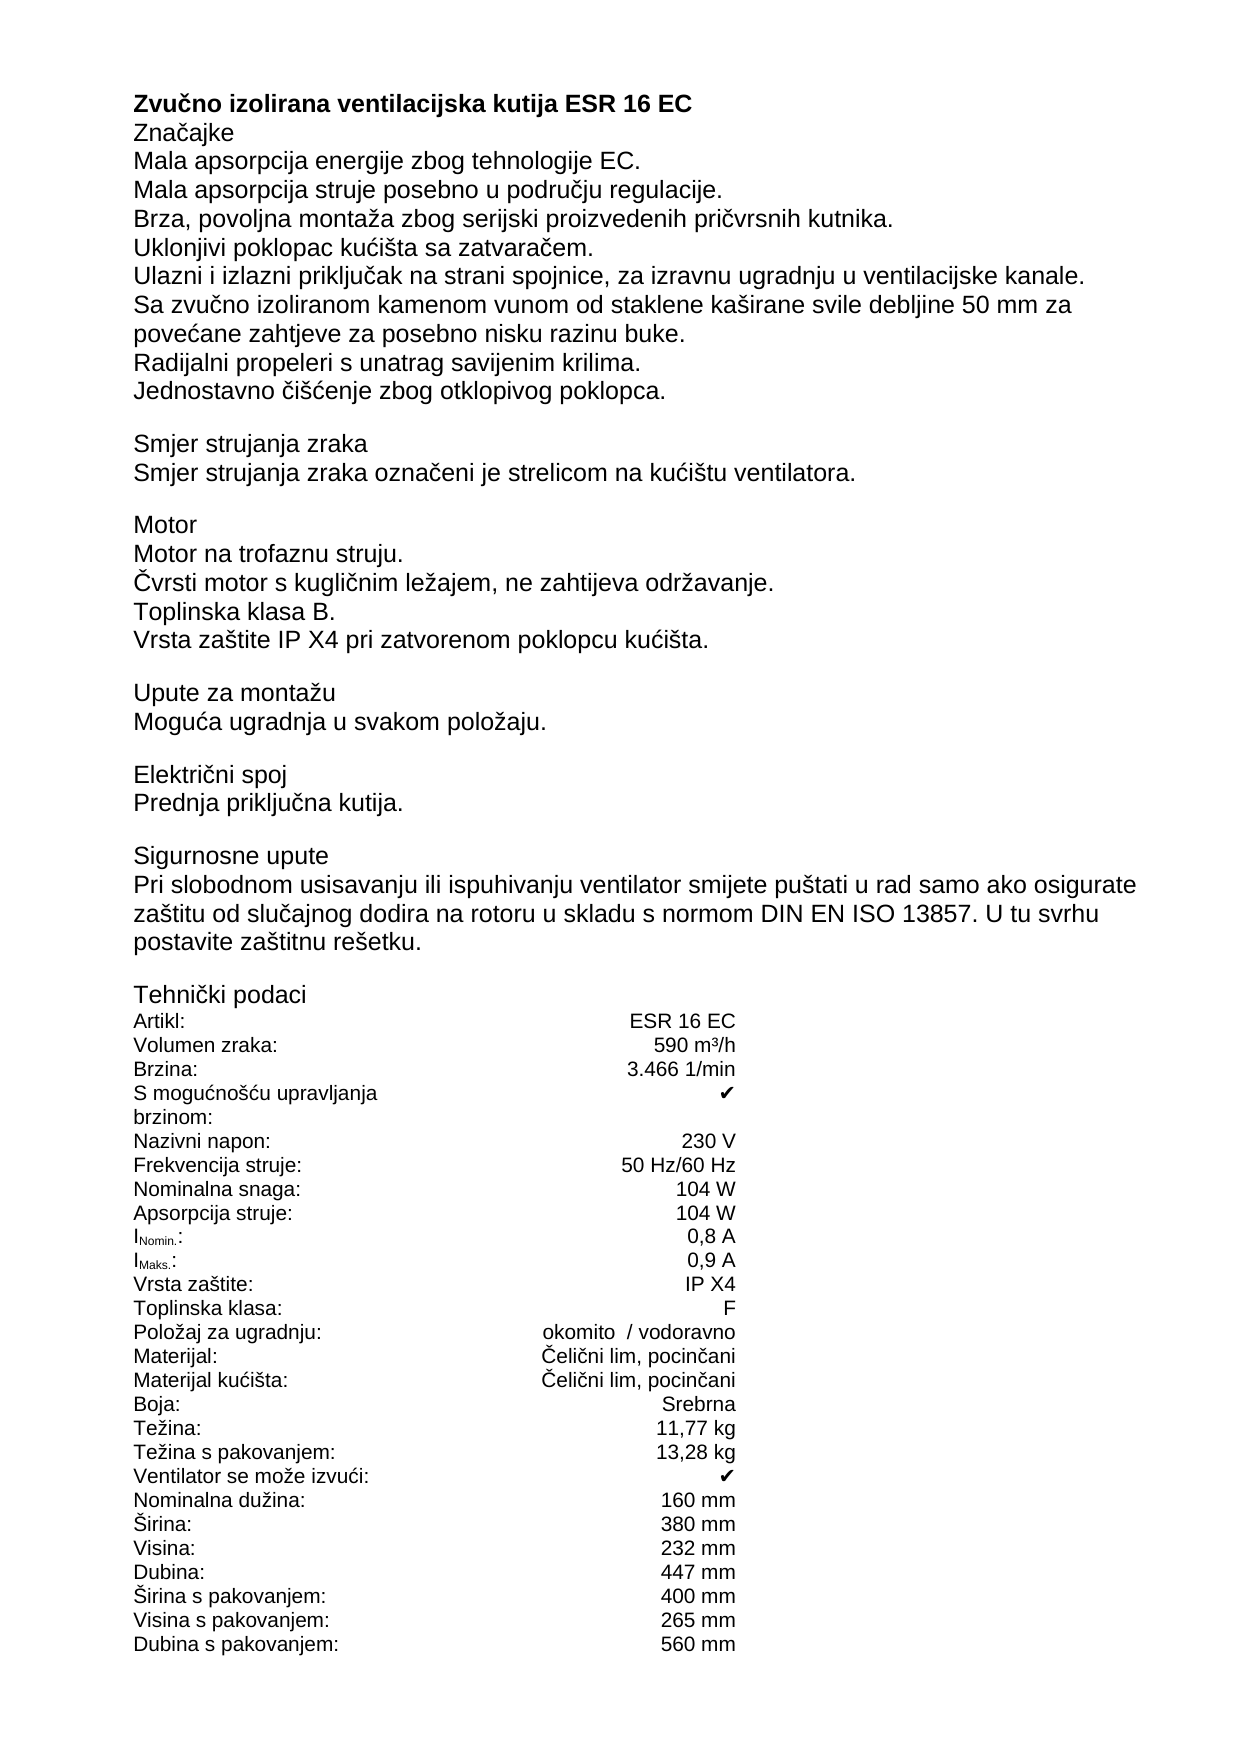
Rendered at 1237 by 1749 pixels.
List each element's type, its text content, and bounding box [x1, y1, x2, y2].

table_cell Visina: [122, 1536, 434, 1560]
table_header Artikl: [122, 1009, 434, 1033]
table_cell 3.466 1/min [434, 1057, 747, 1081]
table_cell Frekvencija struje: [122, 1153, 434, 1176]
table_cell Materijal: [122, 1344, 434, 1368]
table_cell 104 W [434, 1176, 747, 1200]
table_cell Položaj za ugradnju: [122, 1320, 434, 1344]
table_cell 160 mm [434, 1488, 747, 1512]
text Uklonjivi poklopac kućišta sa zatvaračem. [133, 232, 1148, 261]
text Mala apsorpcija energije zbog tehnologije EC. [133, 146, 1148, 175]
table_cell okomito / vodoravno [434, 1320, 747, 1344]
text Električni spoj [133, 759, 1148, 788]
text Čvrsti motor s kugličnim ležajem, ne zahtijeva održavanje. [133, 568, 1148, 597]
table_cell Širina: [122, 1512, 434, 1536]
table_cell Nazivni napon: [122, 1129, 434, 1152]
text Radijalni propeleri s unatrag savijenim krilima. [133, 347, 1148, 376]
text Vrsta zaštite IP X4 pri zatvorenom poklopcu kućišta. [133, 625, 1148, 654]
table_cell Materijal kućišta: [122, 1368, 434, 1392]
table_header ESR 16 EC [434, 1009, 747, 1033]
table_cell Boja: [122, 1392, 434, 1416]
text Značajke [133, 117, 1148, 146]
table_cell IP X4 [434, 1272, 747, 1296]
text Mala apsorpcija struje posebno u području regulacije. [133, 175, 1148, 204]
table_cell IMaks.: [122, 1248, 434, 1272]
table_cell 104 W [434, 1200, 747, 1224]
table_cell Visina s pakovanjem: [122, 1608, 434, 1632]
table_cell 380 mm [434, 1512, 747, 1536]
table_cell 50 Hz/60 Hz [434, 1153, 747, 1176]
text Smjer strujanja zraka [133, 429, 1148, 458]
table_cell 590 m³/h [434, 1033, 747, 1057]
text Zvučno izolirana ventilacijska kutija ESR 16 EC [133, 89, 1148, 117]
table_cell 400 mm [434, 1584, 747, 1608]
text Sa zvučno izoliranom kamenom vunom od staklene kaširane svile debljine 50 mm za povećane zahtjeve za posebno nisku razinu buke. [133, 290, 1148, 347]
text Brza, povoljna montaža zbog serijski proizvedenih pričvrsnih kutnika. [133, 204, 1148, 232]
table_cell Vrsta zaštite: [122, 1272, 434, 1296]
table_cell INomin.: [122, 1224, 434, 1248]
table_cell Brzina: [122, 1057, 434, 1081]
text Jednostavno čišćenje zbog otklopivog poklopca. [133, 376, 1148, 405]
text Moguća ugradnja u svakom položaju. [133, 707, 1148, 736]
text Ulazni i izlazni priključak na strani spojnice, za izravnu ugradnju u ventilacijske kanale. [133, 261, 1148, 290]
text Motor [133, 510, 1148, 539]
table_cell Toplinska klasa: [122, 1296, 434, 1320]
table_cell Nominalna snaga: [122, 1176, 434, 1200]
table_cell Ventilator se može izvući: [122, 1464, 434, 1488]
table_cell Apsorpcija struje: [122, 1200, 434, 1224]
table_cell Širina s pakovanjem: [122, 1584, 434, 1608]
text Motor na trofaznu struju. [133, 539, 1148, 568]
text Prednja priključna kutija. [133, 788, 1148, 817]
table_cell Težina s pakovanjem: [122, 1440, 434, 1464]
text Upute za montažu [133, 678, 1148, 707]
table_cell 560 mm [434, 1632, 747, 1656]
text Sigurnosne upute [133, 841, 1148, 870]
table_cell ✔ [434, 1081, 747, 1128]
table_cell 265 mm [434, 1608, 747, 1632]
table_cell 447 mm [434, 1560, 747, 1584]
table_cell Čelični lim, pocinčani [434, 1368, 747, 1392]
table_cell Volumen zraka: [122, 1033, 434, 1057]
table_cell Nominalna dužina: [122, 1488, 434, 1512]
table_cell ✔ [434, 1464, 747, 1488]
table_cell 11,77 kg [434, 1416, 747, 1440]
text Tehnički podaci [133, 980, 1148, 1009]
table_cell Srebrna [434, 1392, 747, 1416]
text Pri slobodnom usisavanju ili ispuhivanju ventilator smijete puštati u rad samo ako osigurate zaštitu od slučajnog dodira na rotoru u skladu s normom DIN EN ISO 13857. U tu svrhu postavite zaštitnu rešetku. [133, 870, 1148, 956]
text Toplinska klasa B. [133, 597, 1148, 625]
table_cell 13,28 kg [434, 1440, 747, 1464]
table_cell 232 mm [434, 1536, 747, 1560]
table_cell Dubina s pakovanjem: [122, 1632, 434, 1656]
table_cell Težina: [122, 1416, 434, 1440]
table_cell 0,8 A [434, 1224, 747, 1248]
table_cell Čelični lim, pocinčani [434, 1344, 747, 1368]
table_cell 0,9 A [434, 1248, 747, 1272]
table_cell S mogućnošću upravljanja brzinom: [122, 1081, 434, 1128]
text Smjer strujanja zraka označeni je strelicom na kućištu ventilatora. [133, 458, 1148, 486]
table_cell 230 V [434, 1129, 747, 1152]
table_cell Dubina: [122, 1560, 434, 1584]
table_cell F [434, 1296, 747, 1320]
